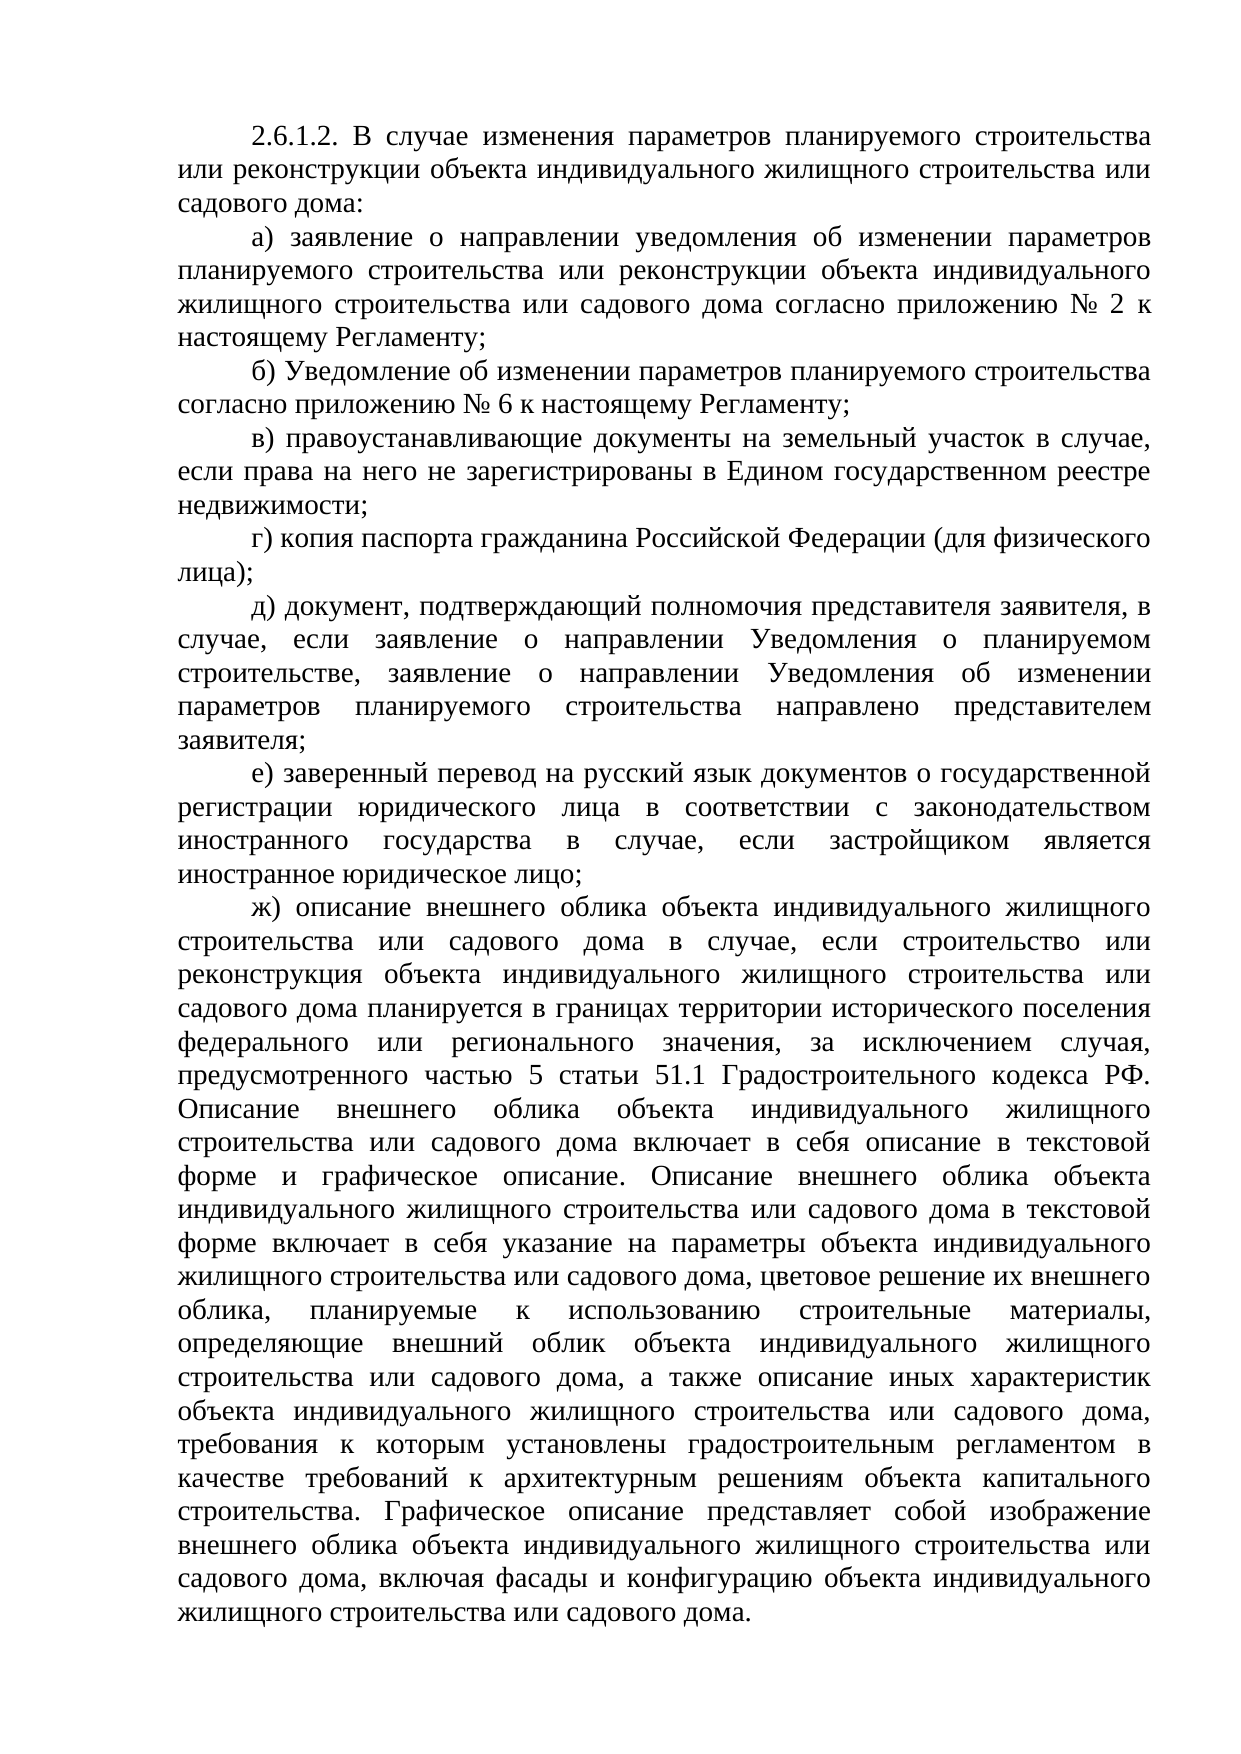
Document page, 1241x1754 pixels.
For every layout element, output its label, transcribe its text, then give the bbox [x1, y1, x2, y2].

text д) документ, подтверждающий полномочия представителя заявителя, в случае, если заявление о направлении Уведомления о планируемом строительстве, заявление о направлении Уведомления об изменении параметров планируемого строительства направлено представителем заявителя; [177, 588, 1152, 755]
text ж) описание внешнего облика объекта индивидуального жилищного строительства или садового дома в случае, если строительство или реконструкция объекта индивидуального жилищного строительства или садового дома планируется в границах территории исторического поселения федерального или регионального значения, за исключением случая, предусмотренного частью 5 статьи 51.1 Градостроительного кодекса РФ. Описание внешнего облика объекта индивидуального жилищного строительства или садового дома включает в себя описание в текстовой форме и графическое описание. Описание внешнего облика объекта индивидуального жилищного строительства или садового дома в текстовой форме включает в себя указание на параметры объекта индивидуального жилищного строительства или садового дома, цветовое решение их внешнего облика, планируемые к использованию строительные материалы, определяющие внешний облик объекта индивидуального жилищного строительства или садового дома, а также описание иных характеристик объекта индивидуального жилищного строительства или садового дома, требования к которым установлены градостроительным регламентом в качестве требований к архитектурным решениям объекта капитального строительства. Графическое описание представляет собой изображение внешнего облика объекта индивидуального жилищного строительства или садового дома, включая фасады и конфигурацию объекта индивидуального жилищного строительства или садового дома. [177, 889, 1152, 1627]
text 2.6.1.2. В случае изменения параметров планируемого строительства или реконструкции объекта индивидуального жилищного строительства или садового дома: [177, 118, 1152, 219]
text а) заявление о направлении уведомления об изменении параметров планируемого строительства или реконструкции объекта индивидуального жилищного строительства или садового дома согласно приложению № 2 к настоящему Регламенту; [177, 219, 1152, 353]
text б) Уведомление об изменении параметров планируемого строительства согласно приложению № 6 к настоящему Регламенту; [177, 353, 1152, 420]
text в) правоустанавливающие документы на земельный участок в случае, если права на него не зарегистрированы в Едином государственном реестре недвижимости; [177, 420, 1152, 521]
text е) заверенный перевод на русский язык документов о государственной регистрации юридического лица в соответствии с законодательством иностранного государства в случае, если застройщиком является иностранное юридическое лицо; [177, 755, 1152, 889]
text г) копия паспорта гражданина Российской Федерации (для физического лица); [177, 521, 1152, 588]
